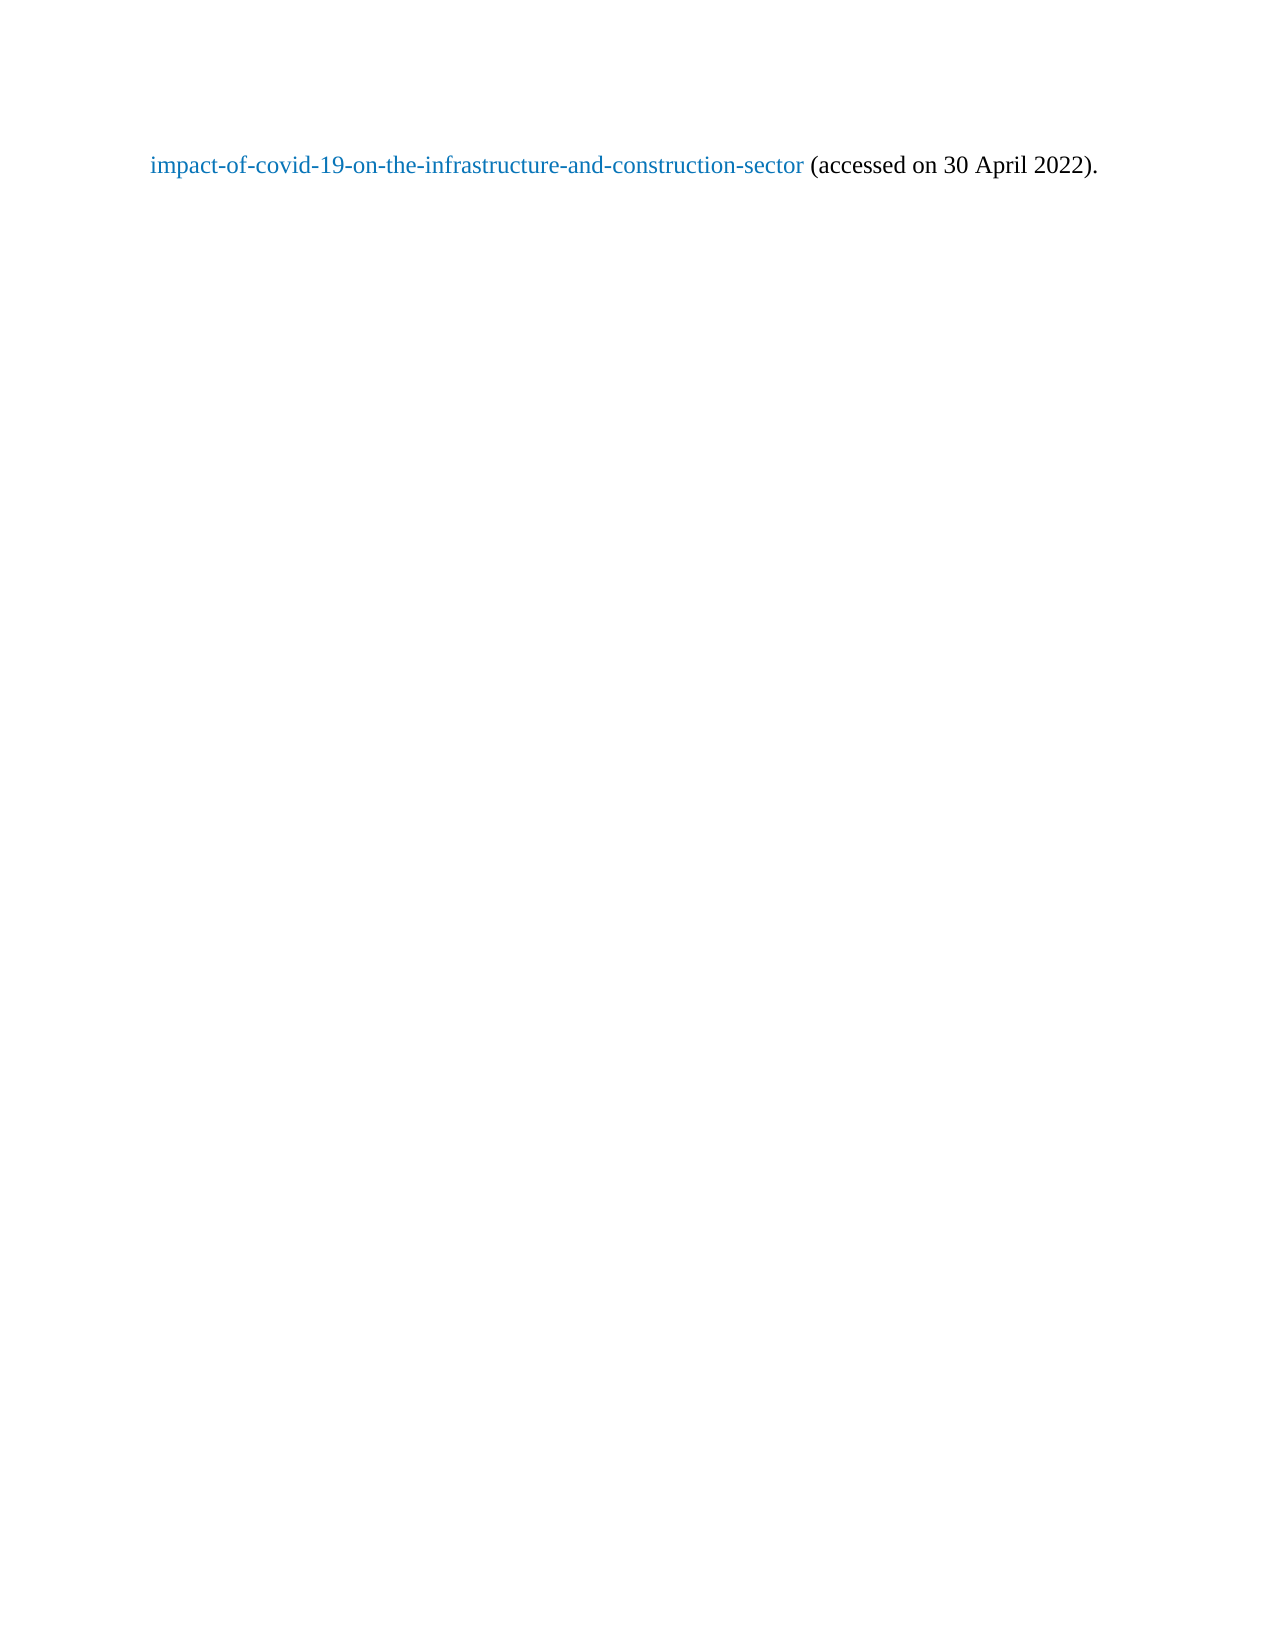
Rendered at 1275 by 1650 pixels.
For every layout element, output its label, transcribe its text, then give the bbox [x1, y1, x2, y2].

text impact-of-covid-19-on-the-infrastructure-and-construction-sector (accessed on 30 April 2022). [150, 150, 1125, 179]
